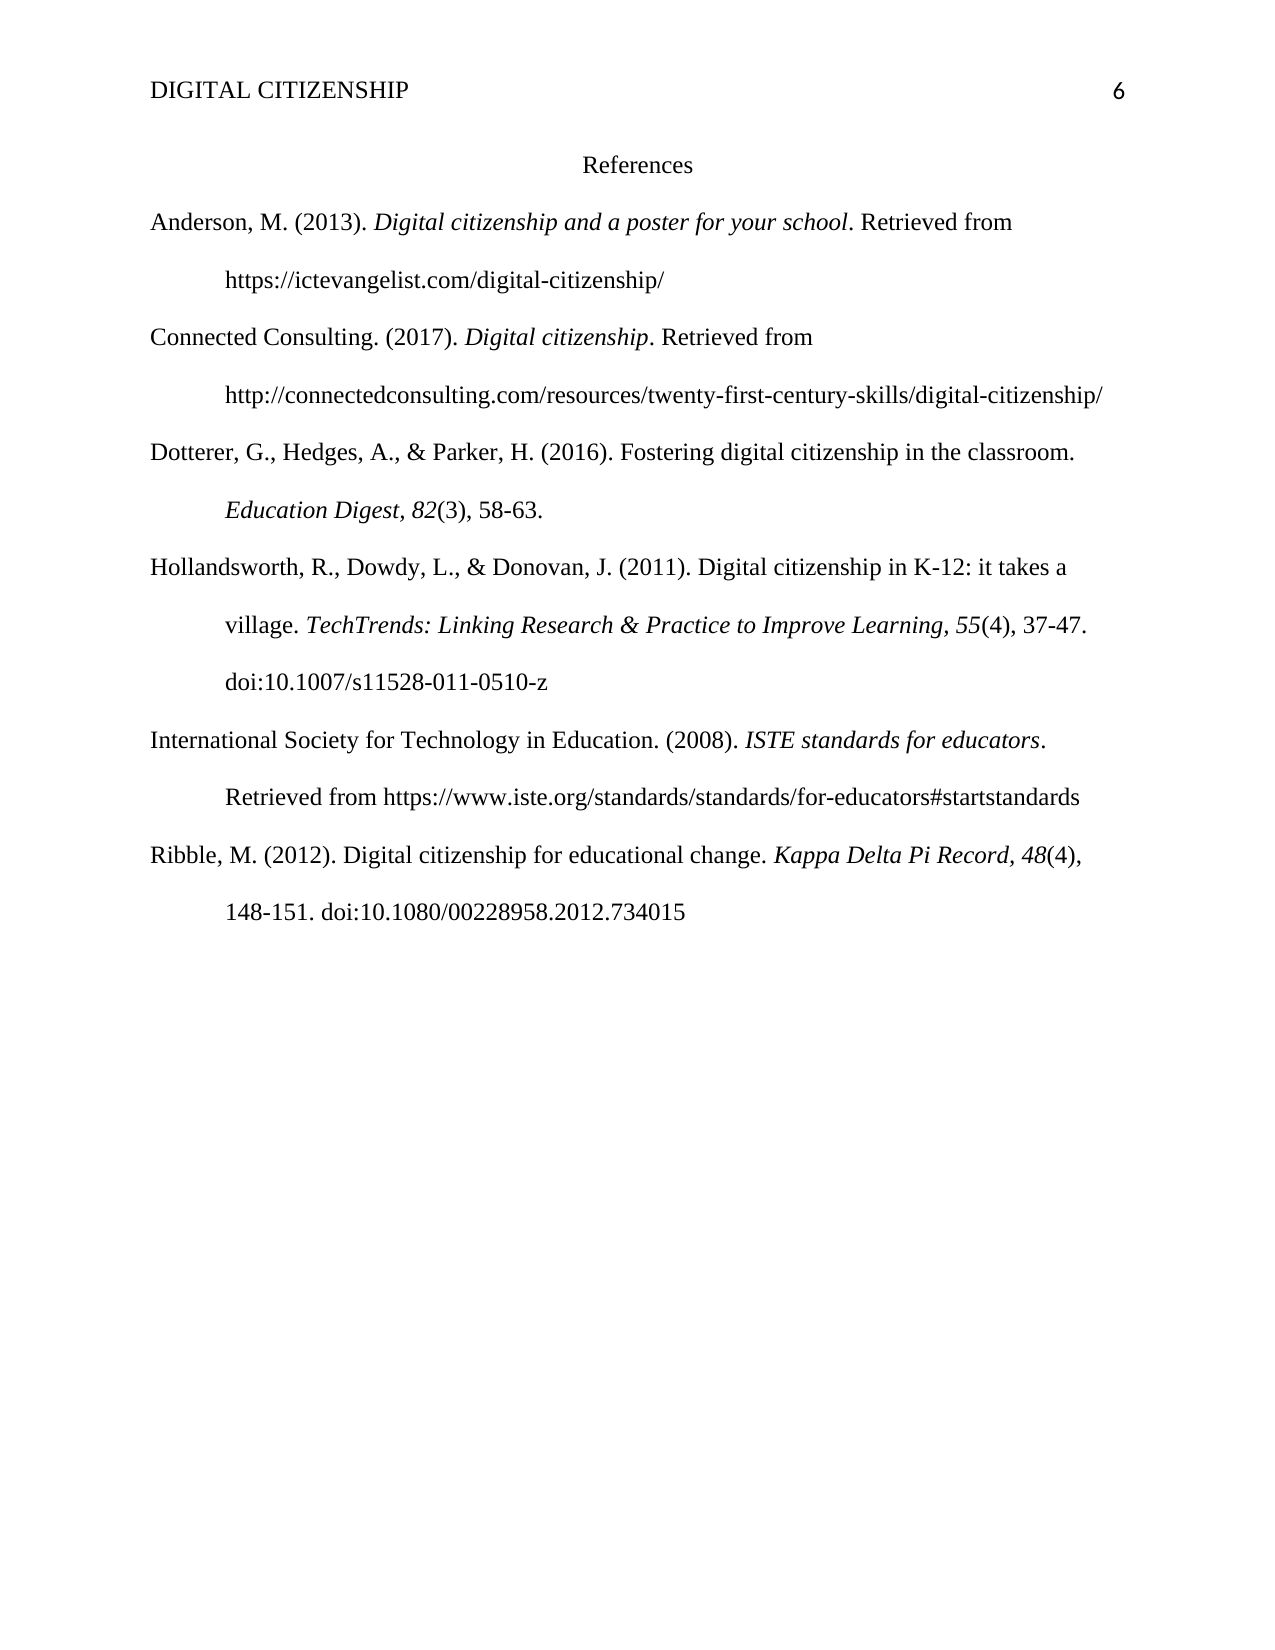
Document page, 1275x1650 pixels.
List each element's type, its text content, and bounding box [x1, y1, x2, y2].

text References [150, 150, 1125, 179]
text Ribble, M. (2012). Digital citizenship for educational change. Kappa Delta Pi Record, 48(4), 148-151. doi:10.1080/00228958.2012.734015 [150, 840, 1125, 926]
text Dotterer, G., Hedges, A., & Parker, H. (2016). Fostering digital citizenship in the classroom. Education Digest, 82(3), 58-63. [150, 437, 1125, 524]
text International Society for Technology in Education. (2008). ISTE standards for educators. Retrieved from https://www.iste.org/standards/standards/for-educators#startstandards [150, 725, 1125, 811]
text Hollandsworth, R., Dowdy, L., & Donovan, J. (2011). Digital citizenship in K-12: it takes a village. TechTrends: Linking Research & Practice to Improve Learning, 55(4), 37-47. doi:10.1007/s11528-011-0510-z [150, 552, 1125, 696]
text Connected Consulting. (2017). Digital citizenship. Retrieved from http://connectedconsulting.com/resources/twenty-first-century-skills/digital-citizenship/ [150, 322, 1125, 409]
text Anderson, M. (2013). Digital citizenship and a poster for your school. Retrieved from https://ictevangelist.com/digital-citizenship/ [150, 207, 1125, 294]
